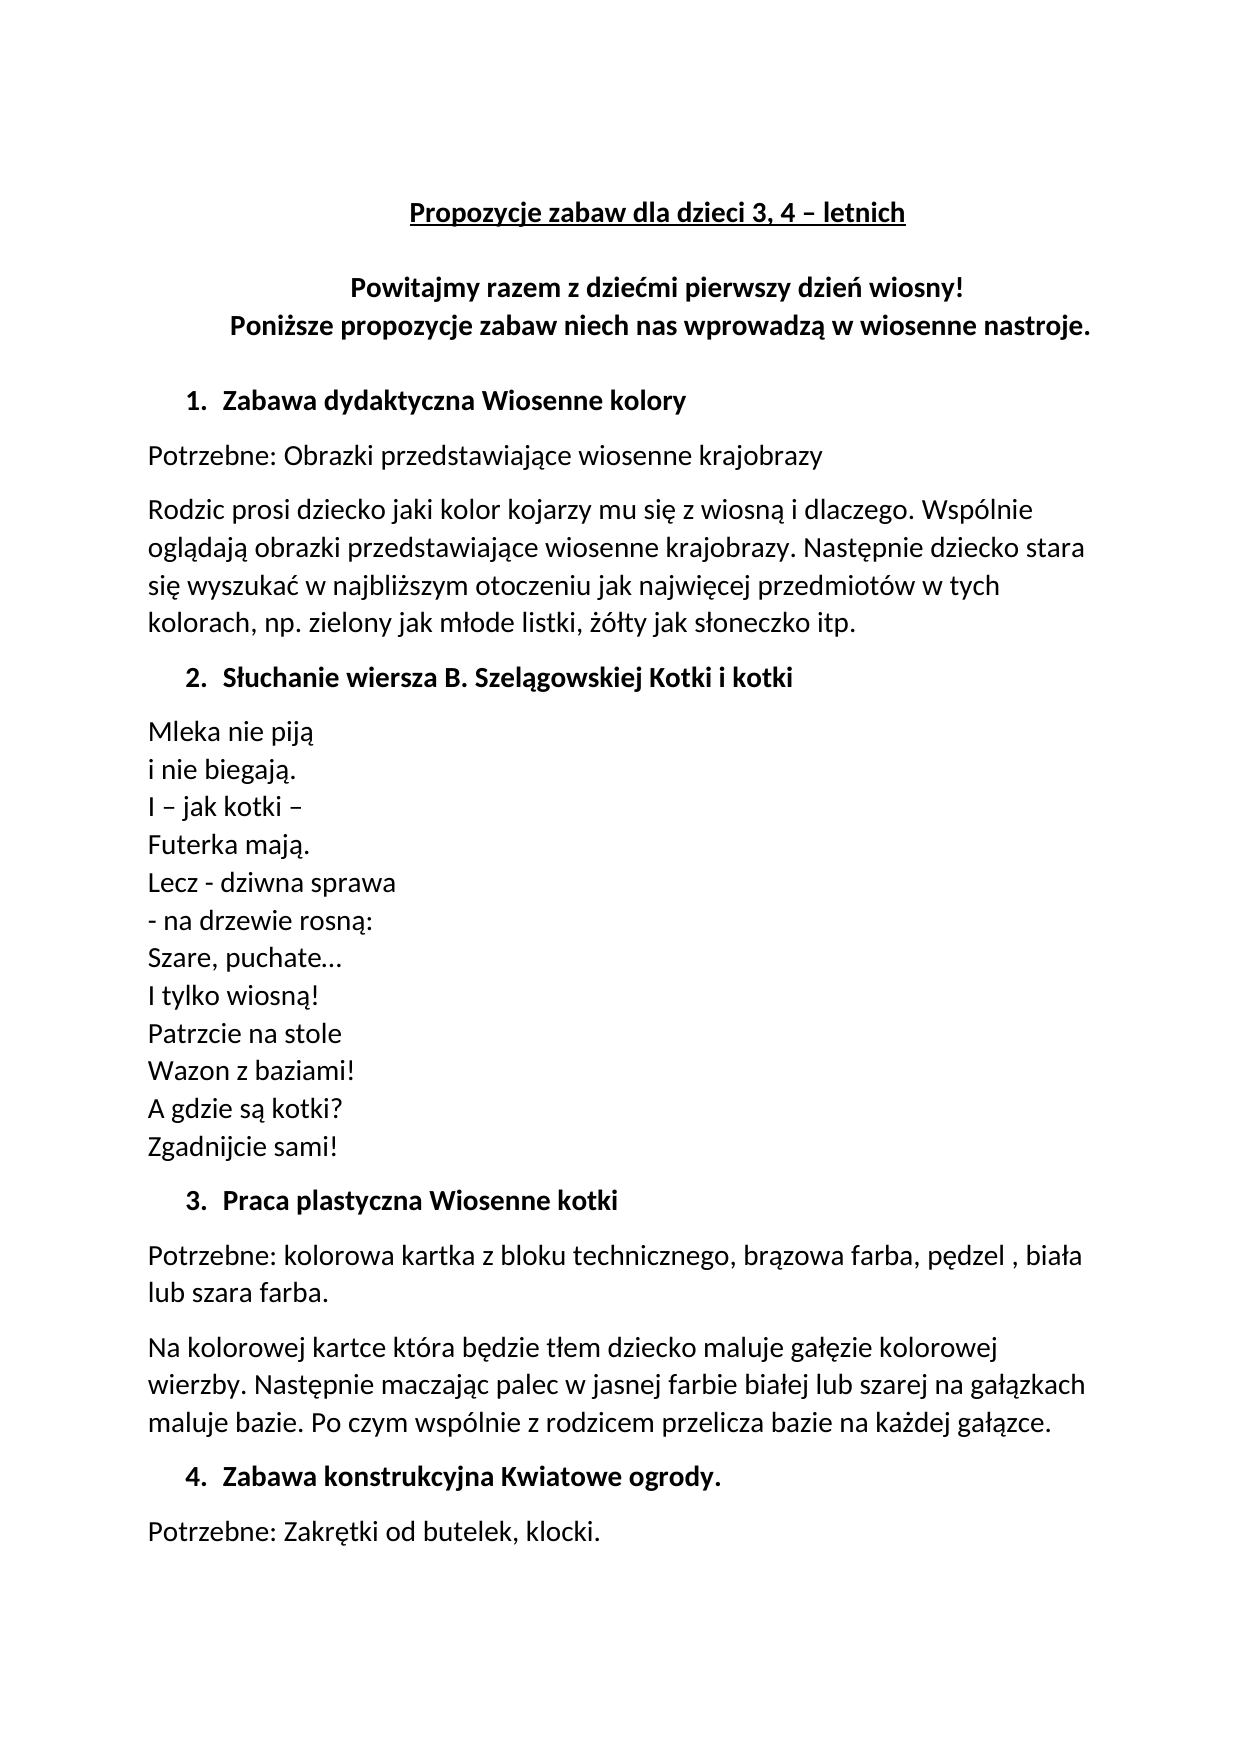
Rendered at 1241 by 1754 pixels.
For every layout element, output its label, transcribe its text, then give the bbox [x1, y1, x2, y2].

text Na kolorowej kartce która będzie tłem dziecko maluje gałęzie kolorowej wierzby. Następnie maczając palec w jasnej farbie białej lub szarej na gałązkach maluje bazie. Po czym wspólnie z rodzicem przelicza bazie na każdej gałązce. [148, 1329, 1093, 1440]
list Zabawa dydaktyczna Wiosenne kolory [185, 382, 1093, 418]
text Rodzic prosi dziecko jaki kolor kojarzy mu się z wiosną i dlaczego. Wspólnie oglądają obrazki przedstawiające wiosenne krajobrazy. Następnie dziecko stara się wyszukać w najbliższym otoczeniu jak najwięcej przedmiotów w tych kolorach, np. zielony jak młode listki, żółty jak słoneczko itp. [148, 491, 1093, 640]
list Poniższe propozycje zabaw niech nas wprowadzą w wiosenne nastroje. [223, 307, 1093, 343]
text Mleka nie piją i nie biegają. I – jak kotki – Futerka mają. Lecz - dziwna sprawa - na drzewie rosną: Szare, puchate… I tylko wiosną! Patrzcie na stole Wazon z baziami! A gdzie są kotki? Zgadnijcie sami! [148, 713, 1093, 1163]
list Słuchanie wiersza B. Szelągowskiej Kotki i kotki [185, 659, 1093, 694]
list Zabawa konstrukcyjna Kwiatowe ogrody. [185, 1458, 1093, 1494]
list Praca plastyczna Wiosenne kotki [185, 1182, 1093, 1218]
text Potrzebne: Obrazki przedstawiające wiosenne krajobrazy [148, 437, 1093, 472]
text Potrzebne: Zakrętki od butelek, klocki. [148, 1513, 1093, 1548]
list Powitajmy razem z dziećmi pierwszy dzień wiosny! [223, 269, 1093, 305]
list Propozycje zabaw dla dzieci 3, 4 – letnich [223, 194, 1093, 229]
text Potrzebne: kolorowa kartka z bloku technicznego, brązowa farba, pędzel , biała lub szara farba. [148, 1237, 1093, 1310]
